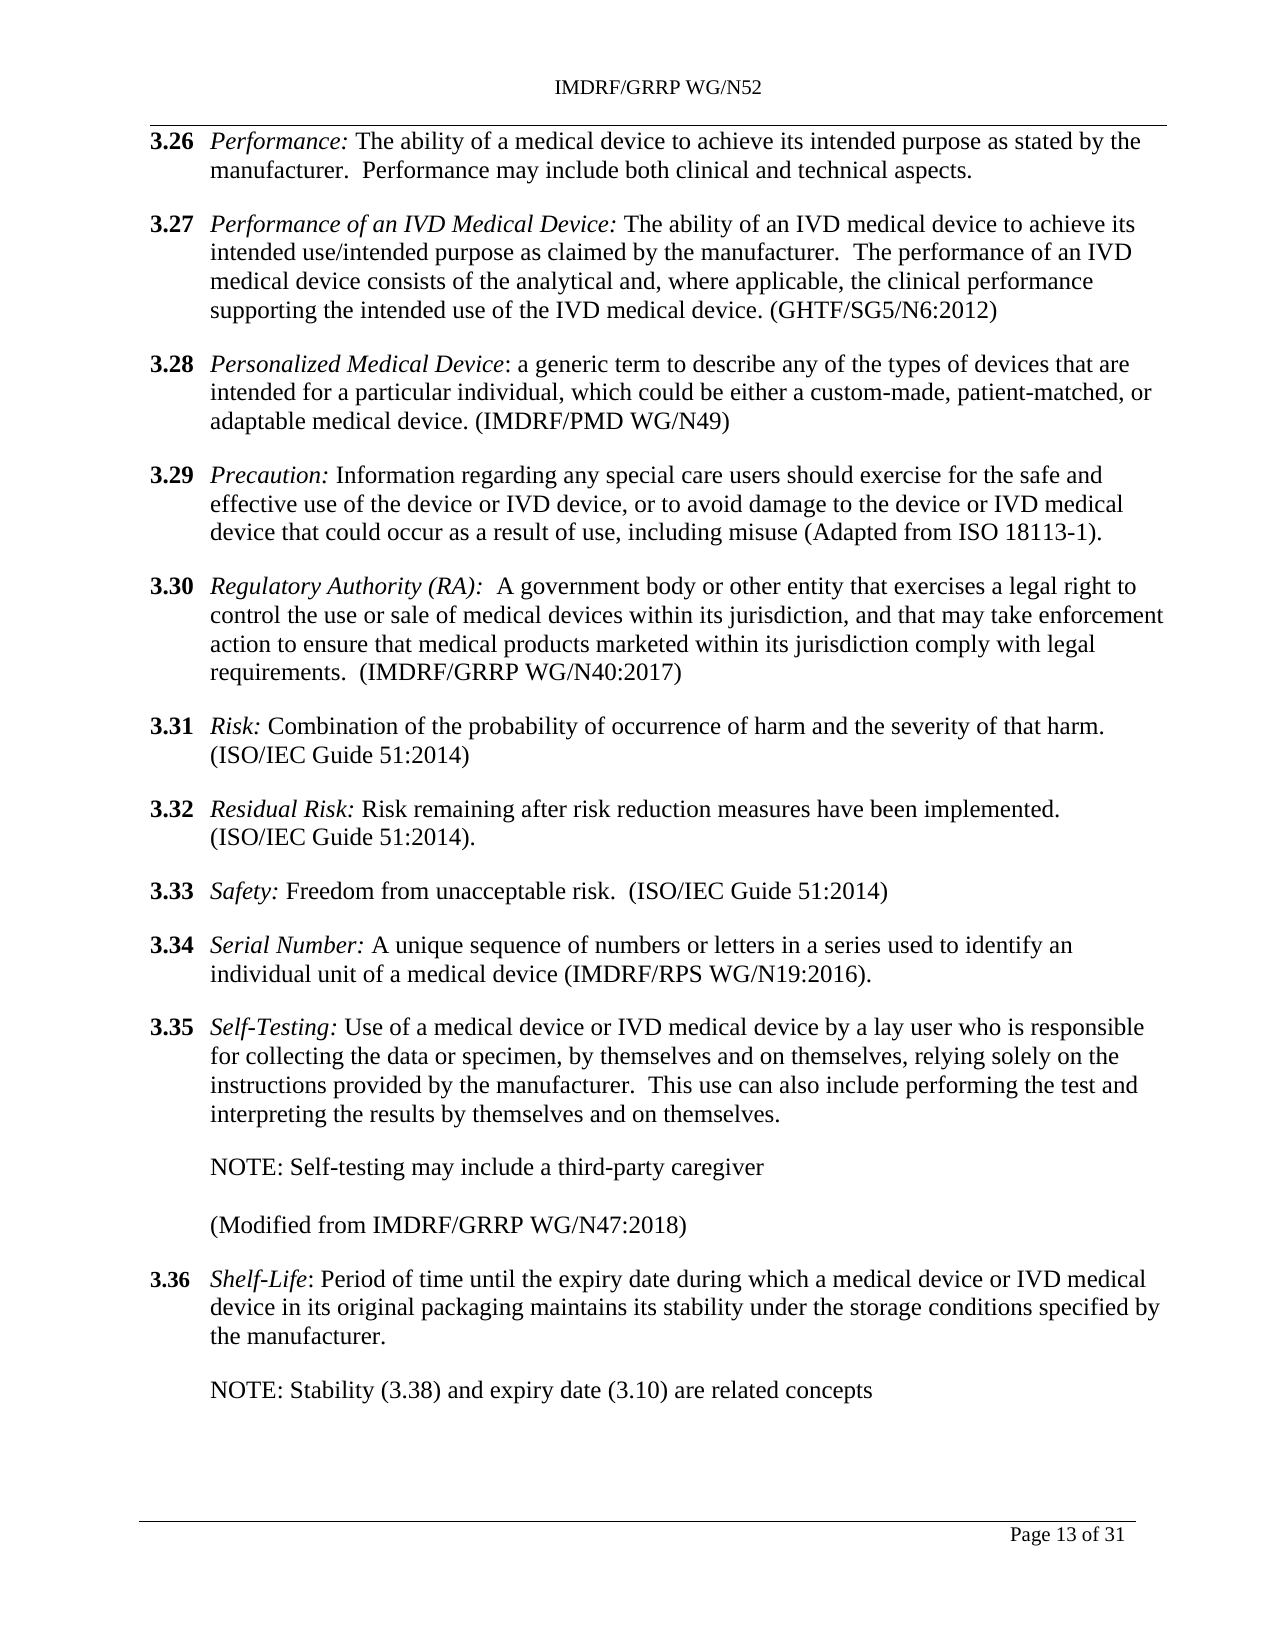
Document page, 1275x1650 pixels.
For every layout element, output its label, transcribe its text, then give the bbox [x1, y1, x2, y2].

subtitle Personalized Medical Device: a generic term to describe any of the types of devices that are intended for a particular individual, which could be either a custom-made, patient-matched, or adaptable medical device. (IMDRF/PMD WG/N49) [150, 349, 1167, 435]
subtitle Performance of an IVD Medical Device: The ability of an IVD medical device to achieve its intended use/intended purpose as claimed by the manufacturer. The performance of an IVD medical device consists of the analytical and, where applicable, the clinical performance supporting the intended use of the IVD medical device. (GHTF/SG5/N6:2012) [150, 209, 1167, 324]
subtitle Precaution: Information regarding any special care users should exercise for the safe and effective use of the device or IVD device, or to avoid damage to the device or IVD medical device that could occur as a result of use, including misuse (Adapted from ISO 18113-1). [150, 460, 1167, 546]
subtitle Performance: The ability of a medical device to achieve its intended purpose as stated by the manufacturer. Performance may include both clinical and technical aspects. [150, 126, 1167, 184]
subtitle Self-Testing: Use of a medical device or IVD medical device by a lay user who is responsible for collecting the data or specimen, by themselves and on themselves, relying solely on the instructions provided by the manufacturer. This use can also include performing the test and interpreting the results by themselves and on themselves. [150, 1012, 1167, 1127]
text (Modified from IMDRF/GRRP WG/N47:2018) [150, 1210, 1167, 1239]
text NOTE: Self-testing may include a third-party caregiver [150, 1152, 1167, 1181]
subtitle Safety: Freedom from unacceptable risk. (ISO/IEC Guide 51:2014) [150, 876, 1167, 905]
subtitle Residual Risk: Risk remaining after risk reduction measures have been implemented. (ISO/IEC Guide 51:2014). [150, 794, 1167, 851]
subtitle Risk: Combination of the probability of occurrence of harm and the severity of that harm. (ISO/IEC Guide 51:2014) [150, 711, 1167, 769]
text NOTE: Stability (3.38) and expiry date (3.10) are related concepts [150, 1375, 1167, 1404]
subtitle Shelf-Life: Period of time until the expiry date during which a medical device or IVD medical device in its original packaging maintains its stability under the storage conditions specified by the manufacturer. [150, 1264, 1167, 1350]
subtitle Regulatory Authority (RA): A government body or other entity that exercises a legal right to control the use or sale of medical devices within its jurisdiction, and that may take enforcement action to ensure that medical products marketed within its jurisdiction comply with legal requirements. (IMDRF/GRRP WG/N40:2017) [150, 571, 1167, 686]
subtitle Serial Number: A unique sequence of numbers or letters in a series used to identify an individual unit of a medical device (IMDRF/RPS WG/N19:2016). [150, 930, 1167, 987]
